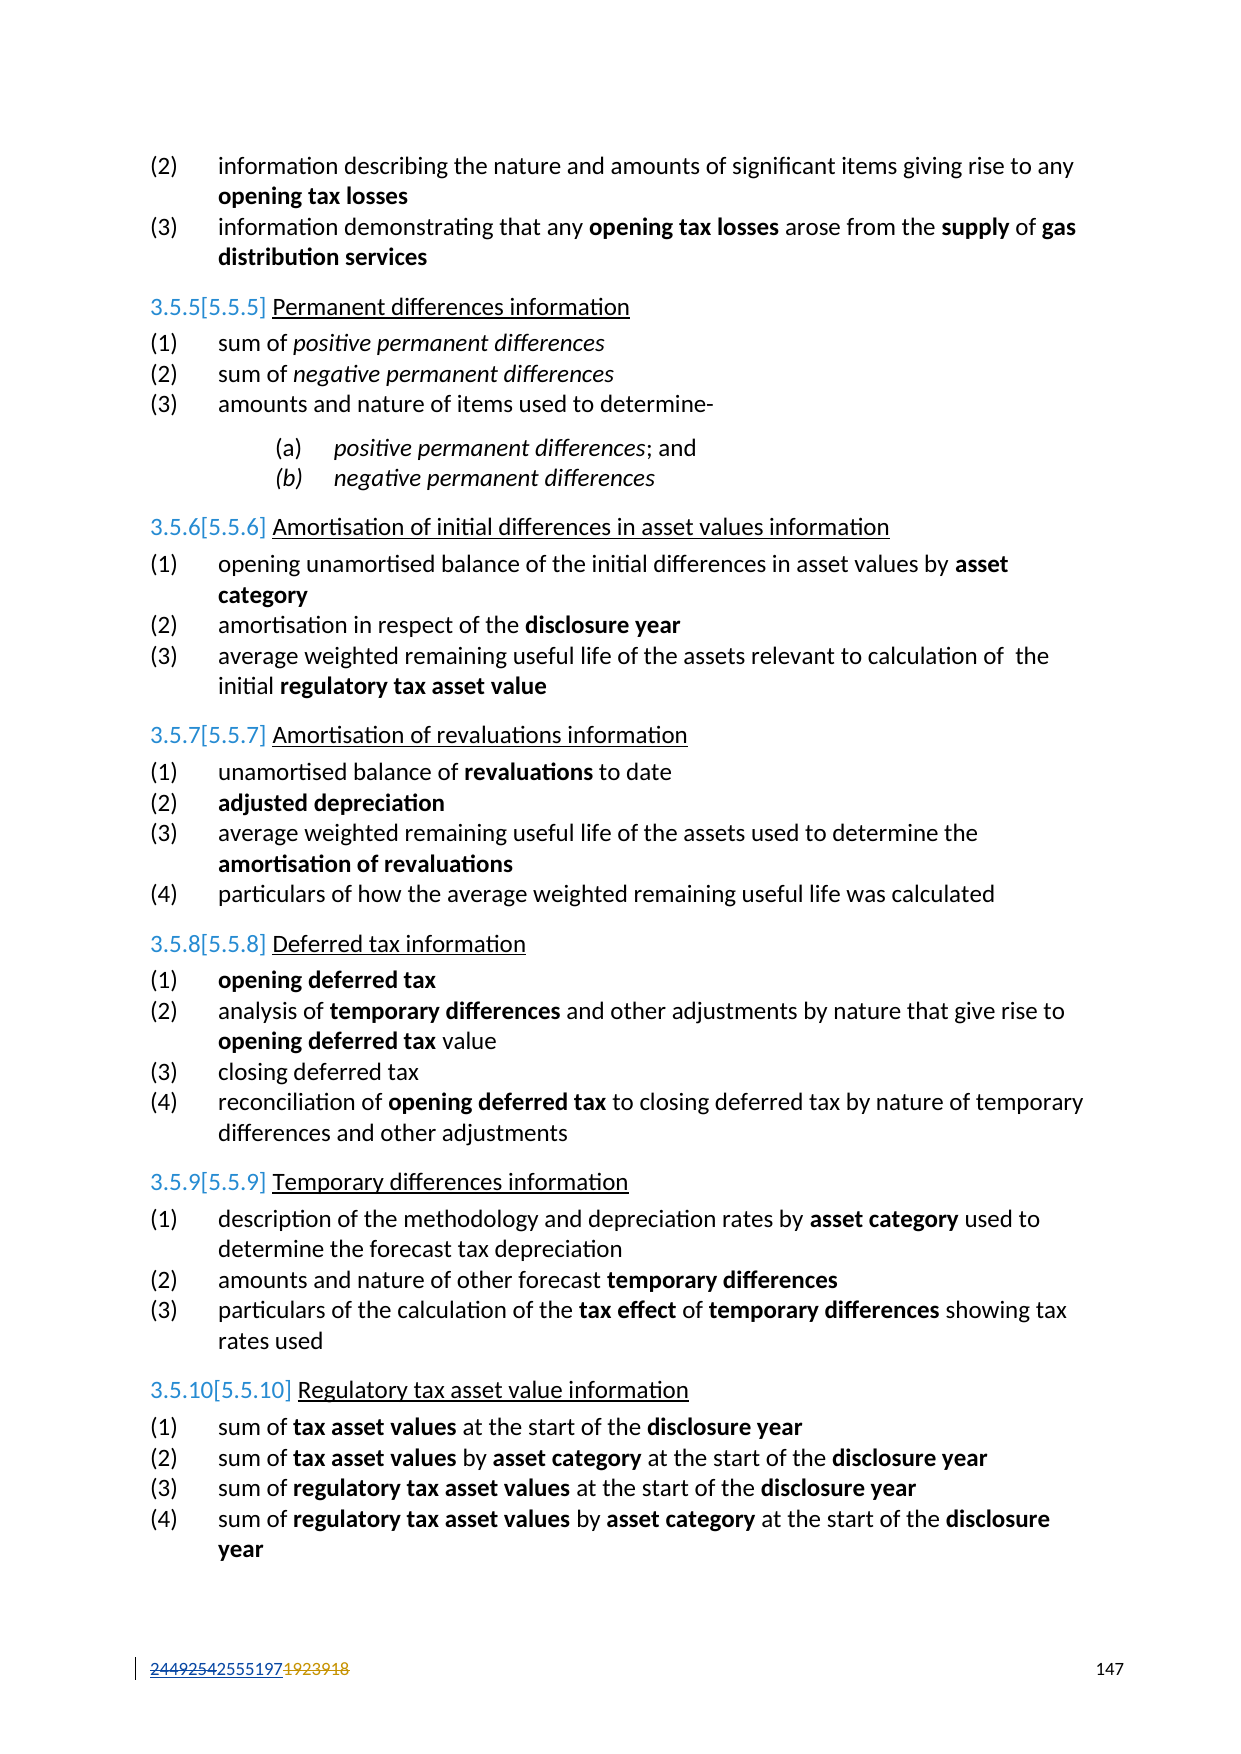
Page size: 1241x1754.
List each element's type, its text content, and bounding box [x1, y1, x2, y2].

subtitle adjusted depreciation [150, 787, 1090, 817]
subtitle average weighted remaining useful life of the assets used to determine the amortisation of revaluations [150, 817, 1090, 878]
subtitle analysis of temporary differences and other adjustments by nature that give rise to opening deferred tax value [150, 995, 1090, 1056]
subtitle Amortisation of initial differences in asset values information [150, 511, 1090, 542]
subtitle Regulatory tax asset value information [150, 1374, 1090, 1405]
subtitle closing deferred tax [150, 1056, 1090, 1087]
subtitle information demonstrating that any opening tax losses arose from the supply of gas distribution services [150, 211, 1090, 272]
subtitle amounts and nature of items used to determine- [150, 389, 1090, 419]
subtitle sum of positive permanent differences [150, 328, 1090, 358]
subtitle sum of negative permanent differences [150, 358, 1090, 389]
subtitle opening deferred tax [150, 964, 1090, 995]
subtitle sum of regulatory tax asset values by asset category at the start of the disclosure year [150, 1503, 1090, 1564]
subtitle Amortisation of revaluations information [150, 719, 1090, 750]
subtitle reconciliation of opening deferred tax to closing deferred tax by nature of temporary differences and other adjustments [150, 1087, 1090, 1148]
subtitle Deferred tax information [150, 928, 1090, 958]
subtitle amounts and nature of other forecast temporary differences [150, 1264, 1090, 1295]
subtitle positive permanent differences; and [275, 432, 1090, 462]
subtitle amortisation in respect of the disclosure year [150, 609, 1090, 640]
subtitle unamortised balance of revaluations to date [150, 756, 1090, 787]
subtitle Permanent differences information [150, 291, 1090, 321]
subtitle sum of tax asset values by asset category at the start of the disclosure year [150, 1442, 1090, 1472]
subtitle average weighted remaining useful life of the assets relevant to calculation of the initial regulatory tax asset value [150, 640, 1090, 701]
subtitle description of the methodology and depreciation rates by asset category used to determine the forecast tax depreciation [150, 1203, 1090, 1264]
subtitle sum of regulatory tax asset values at the start of the disclosure year [150, 1472, 1090, 1503]
subtitle information describing the nature and amounts of significant items giving rise to any opening tax losses [150, 150, 1090, 211]
subtitle particulars of how the average weighted remaining useful life was calculated [150, 878, 1090, 909]
subtitle sum of tax asset values at the start of the disclosure year [150, 1411, 1090, 1442]
subtitle opening unamortised balance of the initial differences in asset values by asset category [150, 548, 1090, 609]
subtitle negative permanent differences [275, 462, 1090, 493]
subtitle Temporary differences information [150, 1166, 1090, 1197]
subtitle particulars of the calculation of the tax effect of temporary differences showing tax rates used [150, 1295, 1090, 1356]
